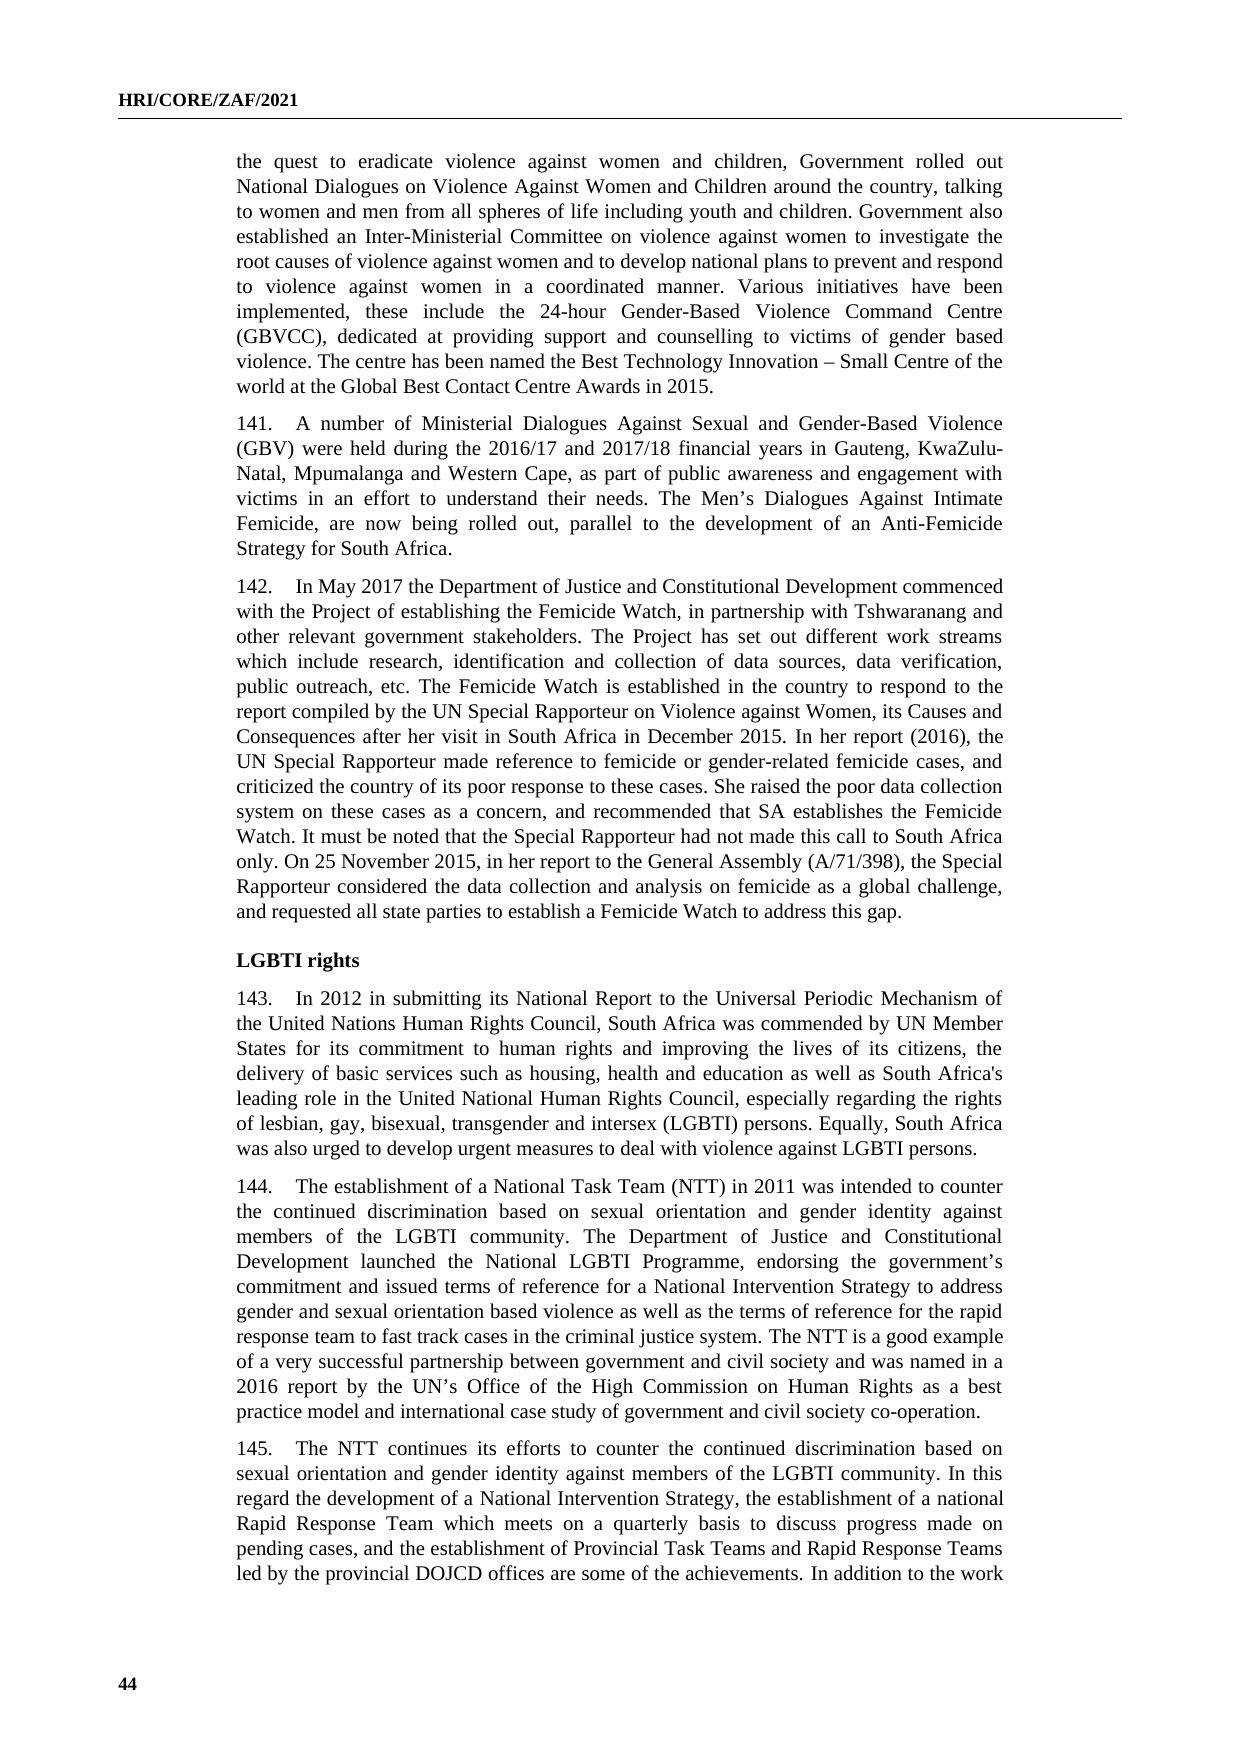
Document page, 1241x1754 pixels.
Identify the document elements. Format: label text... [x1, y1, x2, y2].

text 143. In 2012 in submitting its National Report to the Universal Periodic Mechanism of the United Nations Human Rights Council, South Africa was commended by UN Member States for its commitment to human rights and improving the lives of its citizens, the delivery of basic services such as housing, health and education as well as South Africa's leading role in the United National Human Rights Council, especially regarding the rights of lesbian, gay, bisexual, transgender and intersex (LGBTI) persons. Equally, South Africa was also urged to develop urgent measures to deal with violence against LGBTI persons. [236, 985, 1004, 1160]
text 142. In May 2017 the Department of Justice and Constitutional Development commenced with the Project of establishing the Femicide Watch, in partnership with Tshwaranang and other relevant government stakeholders. The Project has set out different work streams which include research, identification and collection of data sources, data verification, public outreach, etc. The Femicide Watch is established in the country to respond to the report compiled by the UN Special Rapporteur on Violence against Women, its Causes and Consequences after her visit in South Africa in December 2015. In her report (2016), the UN Special Rapporteur made reference to femicide or gender-related femicide cases, and criticized the country of its poor response to these cases. She raised the poor data collection system on these cases as a concern, and recommended that SA establishes the Femicide Watch. It must be noted that the Special Rapporteur had not made this call to South Africa only. On 25 November 2015, in her report to the General Assembly (A/71/398), the Special Rapporteur considered the data collection and analysis on femicide as a global challenge, and requested all state parties to establish a Femicide Watch to address this gap. [236, 573, 1004, 923]
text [236, 1435, 1004, 1585]
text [236, 148, 1004, 398]
text LGBTI rights [118, 948, 1004, 973]
text 141. A number of Ministerial Dialogues Against Sexual and Gender-Based Violence (GBV) were held during the 2016/17 and 2017/18 financial years in Gauteng, KwaZulu-Natal, Mpumalanga and Western Cape, as part of public awareness and engagement with victims in an effort to understand their needs. The Men’s Dialogues Against Intimate Femicide, are now being rolled out, parallel to the development of an Anti-Femicide Strategy for South Africa. [236, 410, 1004, 560]
text 144. The establishment of a National Task Team (NTT) in 2011 was intended to counter the continued discrimination based on sexual orientation and gender identity against members of the LGBTI community. The Department of Justice and Constitutional Development launched the National LGBTI Programme, endorsing the government’s commitment and issued terms of reference for a National Intervention Strategy to address gender and sexual orientation based violence as well as the terms of reference for the rapid response team to fast track cases in the criminal justice system. The NTT is a good example of a very successful partnership between government and civil society and was named in a 2016 report by the UN’s Office of the High Commission on Human Rights as a best practice model and international case study of government and civil society co-operation. [236, 1173, 1004, 1423]
